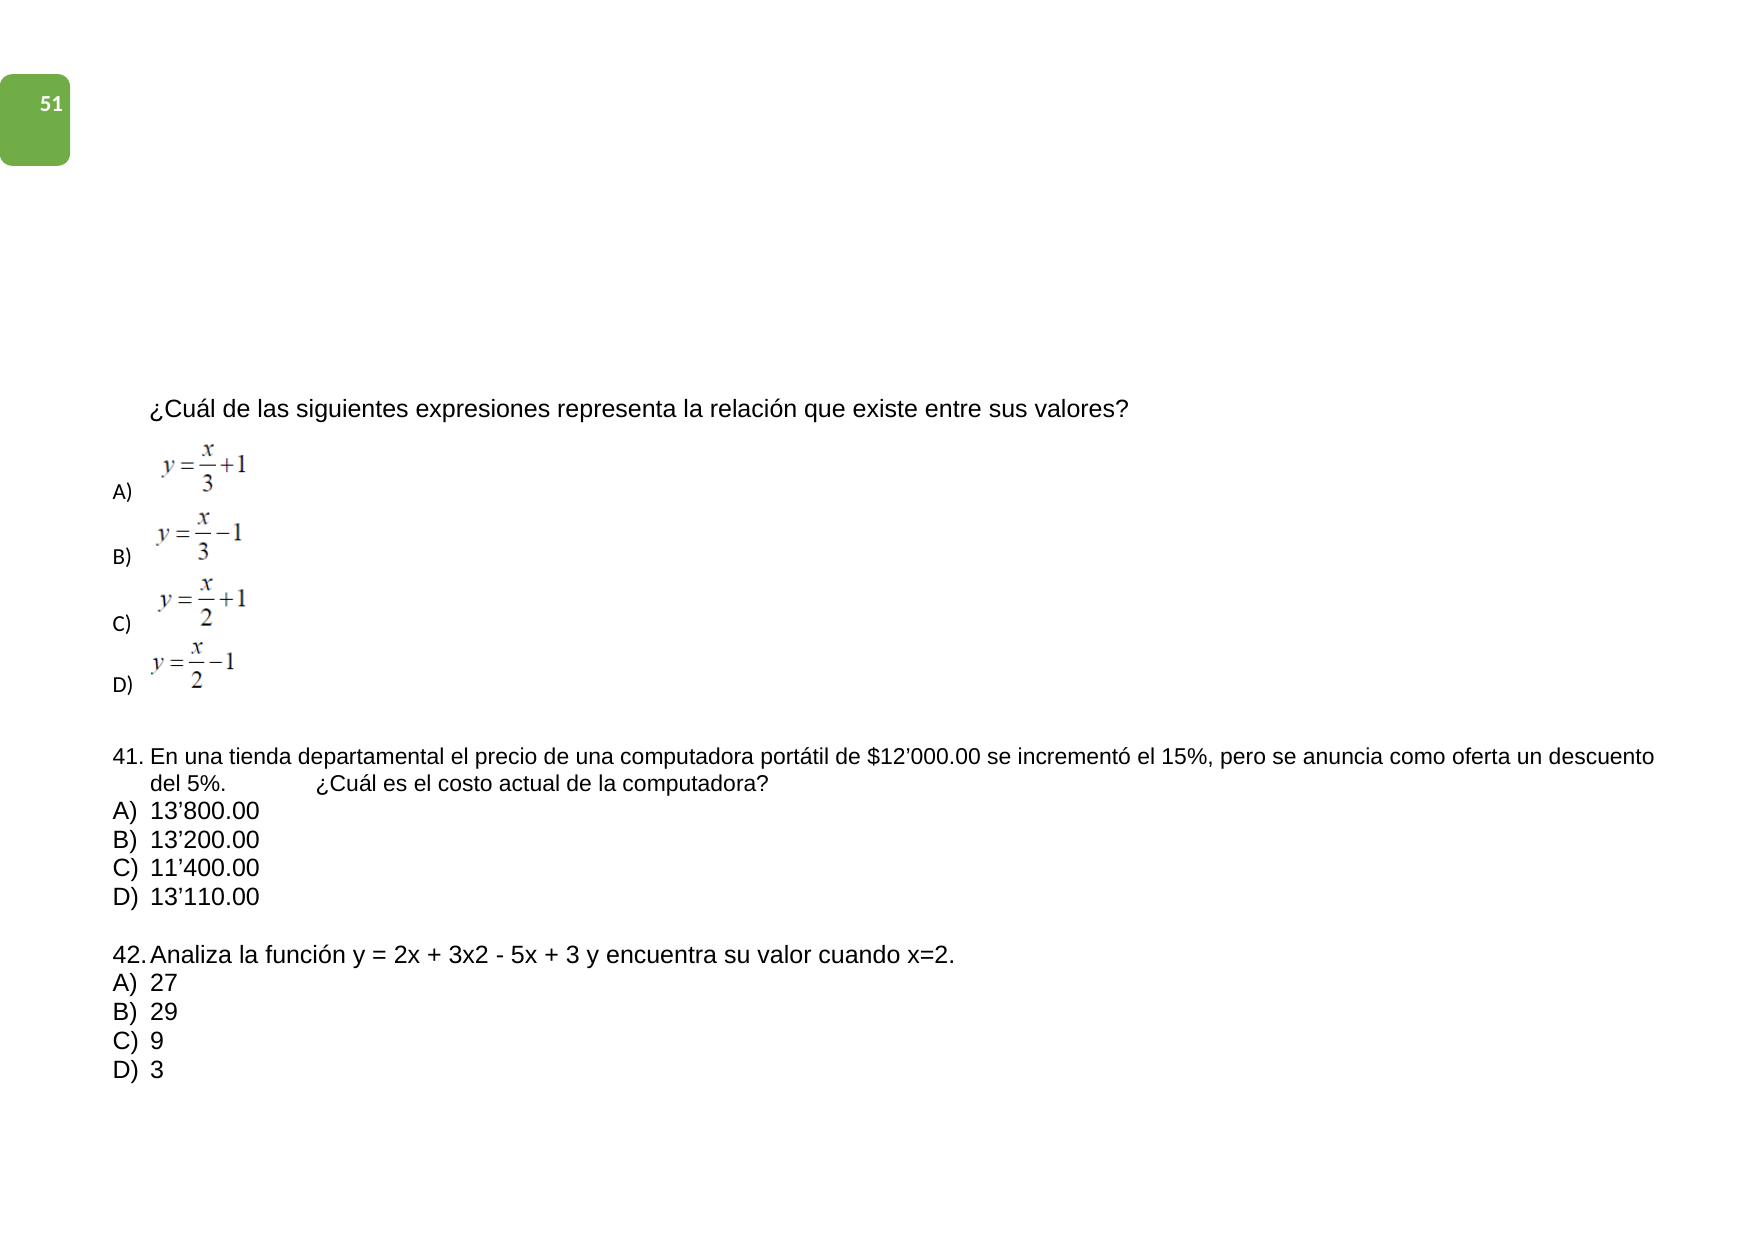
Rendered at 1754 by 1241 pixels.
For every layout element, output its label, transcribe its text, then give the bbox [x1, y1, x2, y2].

picture [150, 439, 249, 500]
list 29 [112, 997, 1679, 1026]
list 27 [112, 968, 1679, 997]
picture [150, 636, 238, 692]
list 3 [112, 1054, 1679, 1083]
list 11’400.00 [112, 853, 1679, 882]
picture [150, 505, 249, 565]
list 13’800.00 [112, 796, 1679, 824]
picture [150, 570, 249, 631]
list En una tienda departamental el precio de una computadora portátil de $12’000.00 se incrementó el 15%, pero se anuncia como oferta un descuento del 5%. ¿Cuál es el costo actual de la computadora? [112, 743, 1679, 796]
list 9 [112, 1026, 1679, 1054]
list 13’110.00 [112, 882, 1679, 911]
list Analiza la función y = 2x + 3x2 - 5x + 3 y encuentra su valor cuando x=2. [112, 939, 1679, 968]
text ¿Cuál de las siguientes expresiones representa la relación que existe entre sus valores? [149, 394, 1679, 423]
list 13’200.00 [112, 824, 1679, 853]
